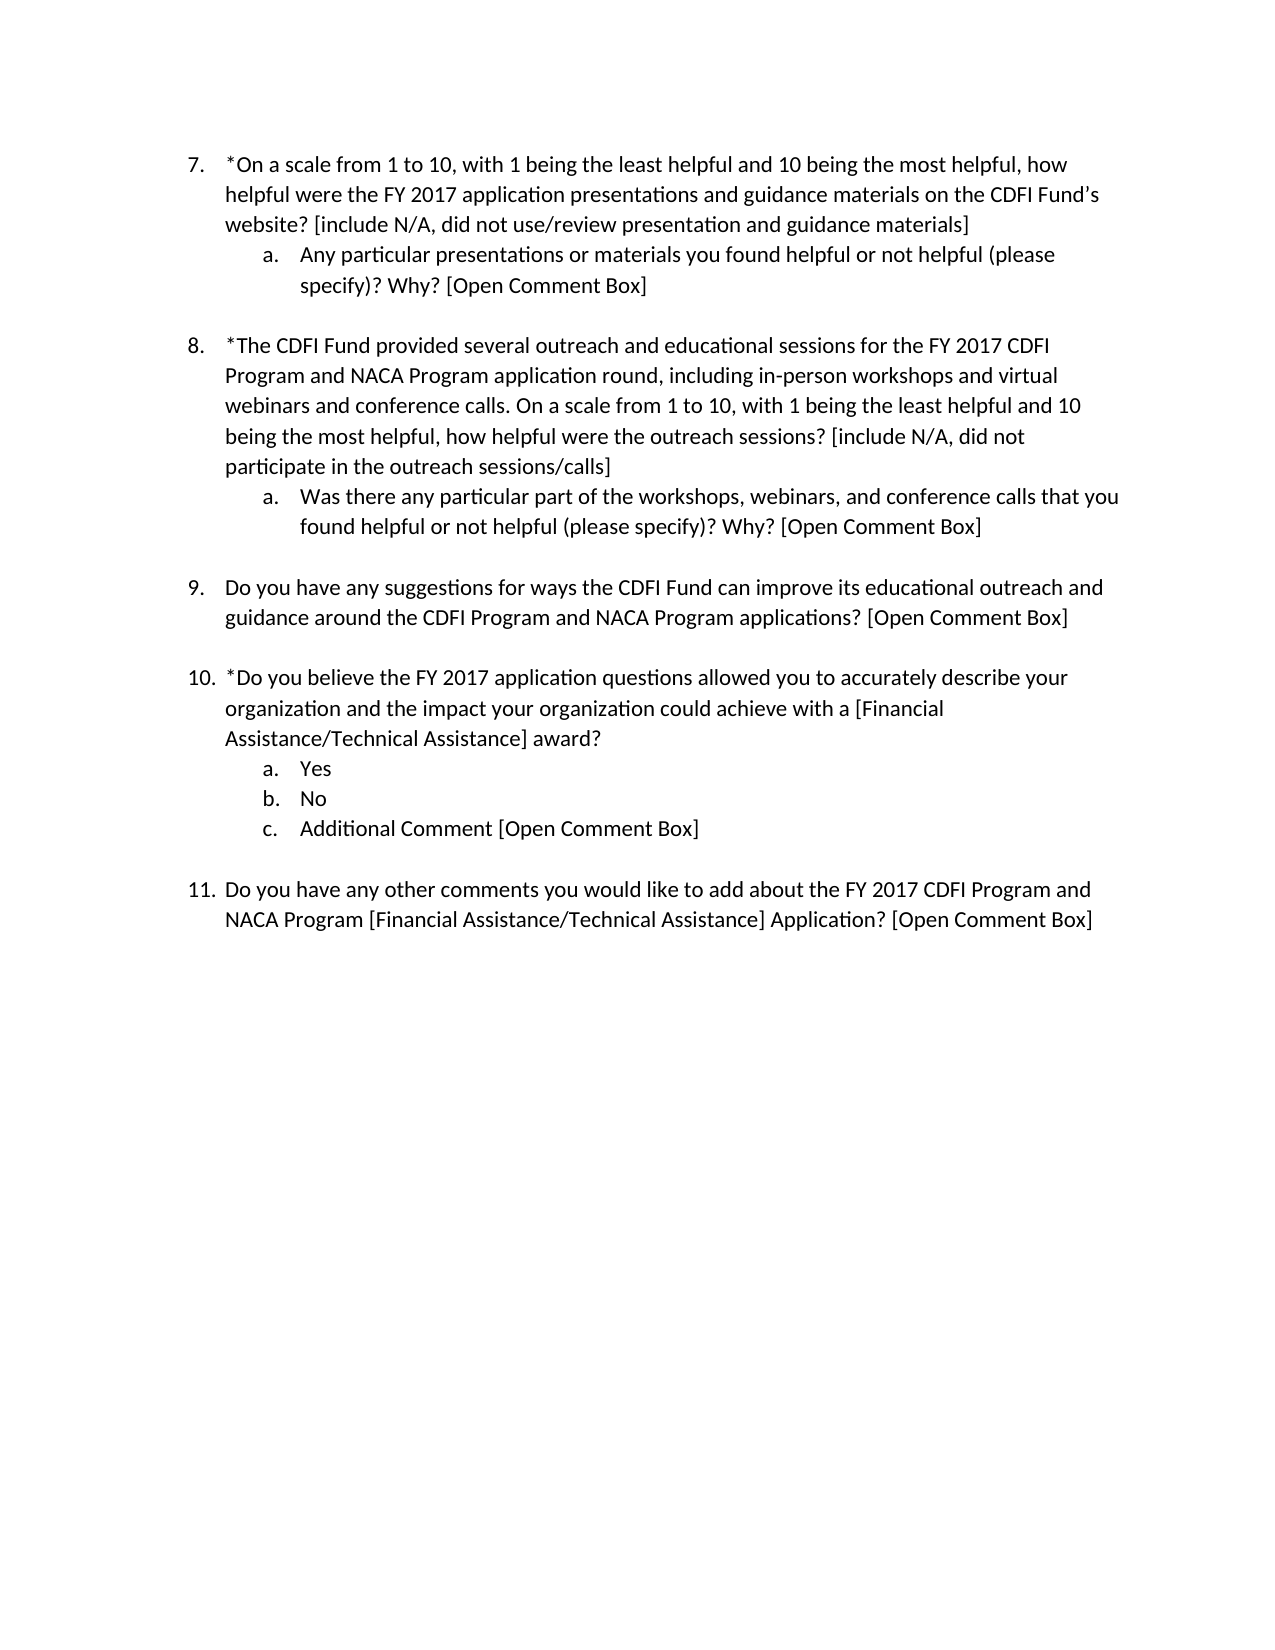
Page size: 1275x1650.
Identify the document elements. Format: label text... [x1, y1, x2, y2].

list Do you have any suggestions for ways the CDFI Fund can improve its educational outreach and guidance around the CDFI Program and NACA Program applications? [Open Comment Box] [187, 573, 1125, 661]
list Additional Comment [Open Comment Box] [262, 814, 1125, 873]
list Do you have any other comments you would like to add about the FY 2017 CDFI Program and NACA Program [Financial Assistance/Technical Assistance] Application? [Open Comment Box] [187, 875, 1125, 933]
list No [262, 784, 1125, 812]
list *Do you believe the FY 2017 application questions allowed you to accurately describe your organization and the impact your organization could achieve with a [Financial Assistance/Technical Assistance] award? [187, 663, 1125, 752]
list Yes [262, 754, 1125, 782]
list Any particular presentations or materials you found helpful or not helpful (please specify)? Why? [Open Comment Box] [262, 241, 1125, 329]
list *On a scale from 1 to 10, with 1 being the least helpful and 10 being the most helpful, how helpful were the FY 2017 application presentations and guidance materials on the CDFI Fund’s website? [include N/A, did not use/review presentation and guidance materials] [187, 150, 1125, 238]
list Was there any particular part of the workshops, webinars, and conference calls that you found helpful or not helpful (please specify)? Why? [Open Comment Box] [262, 482, 1125, 571]
list *The CDFI Fund provided several outreach and educational sessions for the FY 2017 CDFI Program and NACA Program application round, including in-person workshops and virtual webinars and conference calls. On a scale from 1 to 10, with 1 being the least helpful and 10 being the most helpful, how helpful were the outreach sessions? [include N/A, did not participate in the outreach sessions/calls] [187, 331, 1125, 480]
